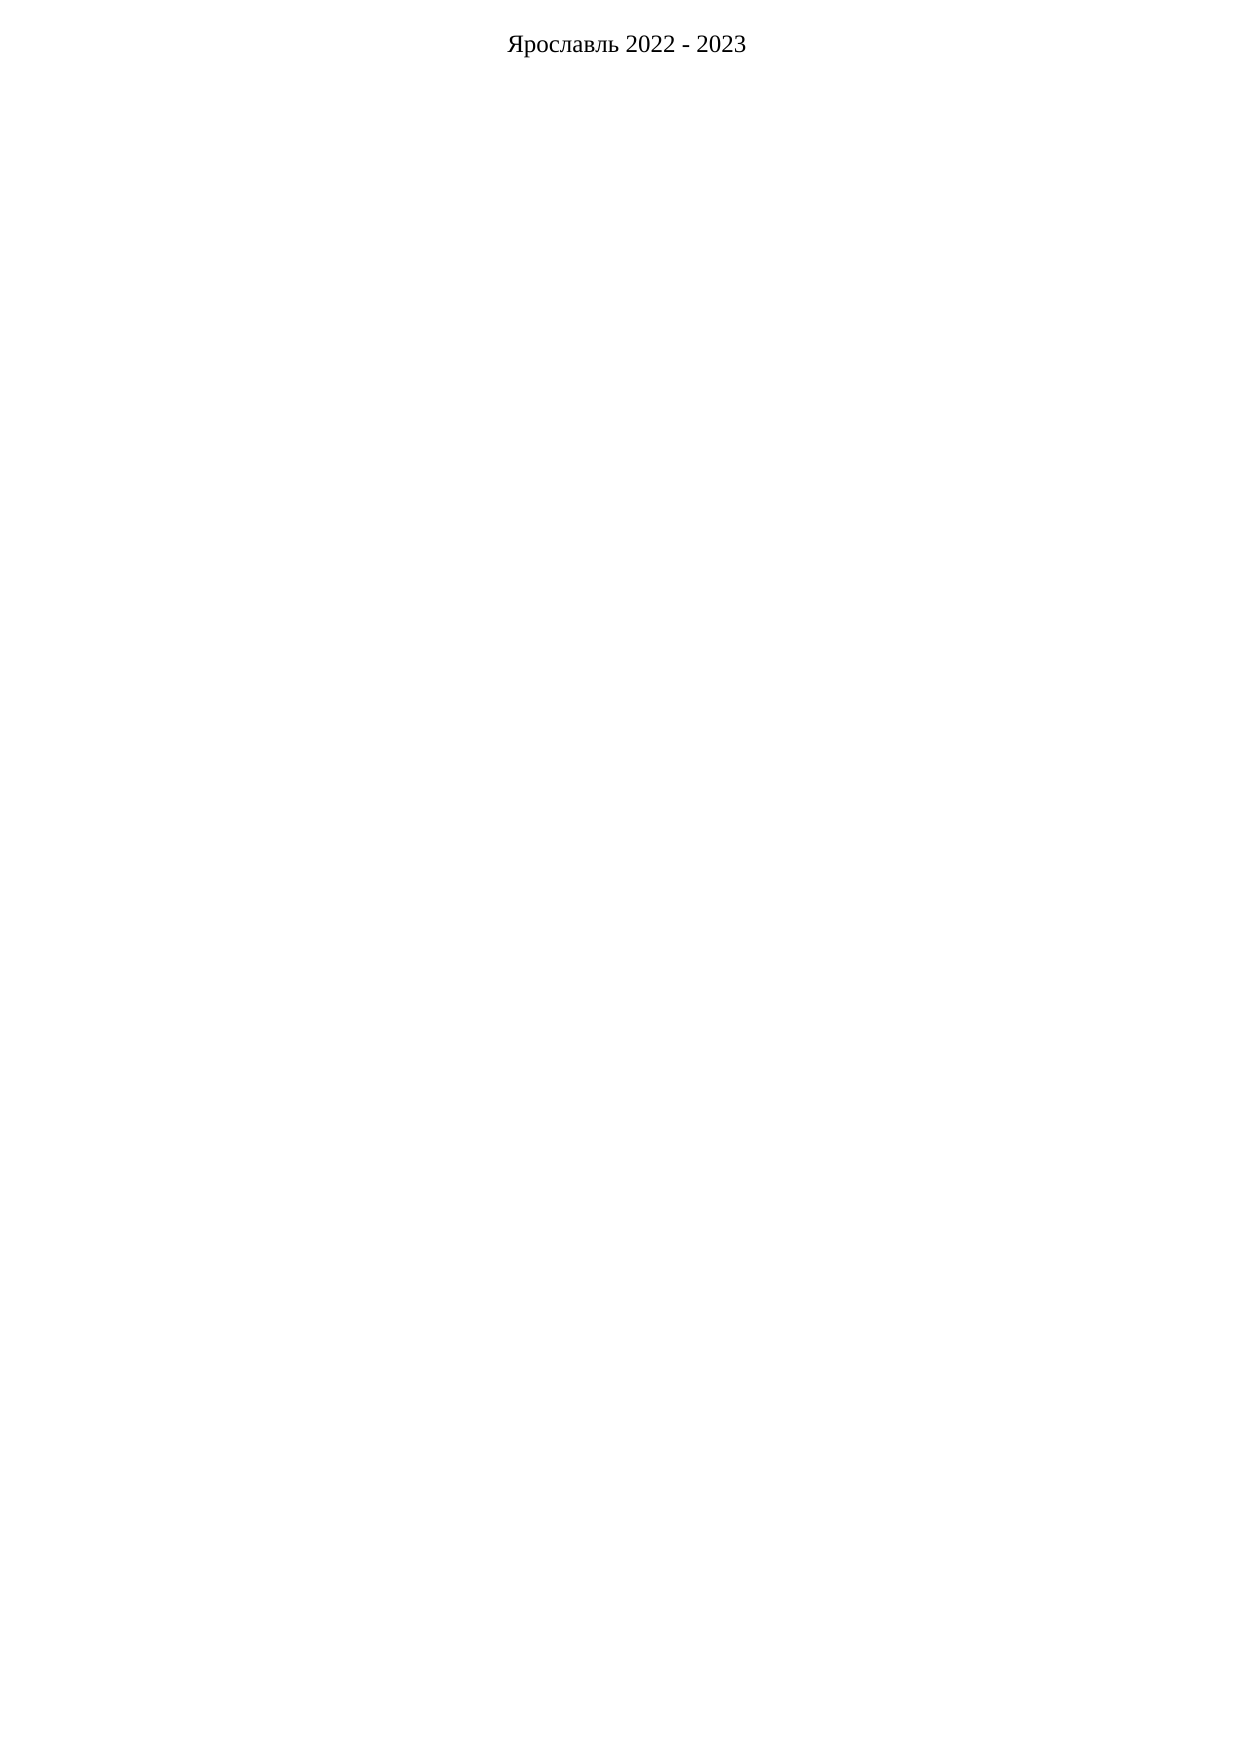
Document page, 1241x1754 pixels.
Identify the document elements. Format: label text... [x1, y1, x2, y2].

text Ярославль 2022 - 2023 [77, 31, 746, 58]
